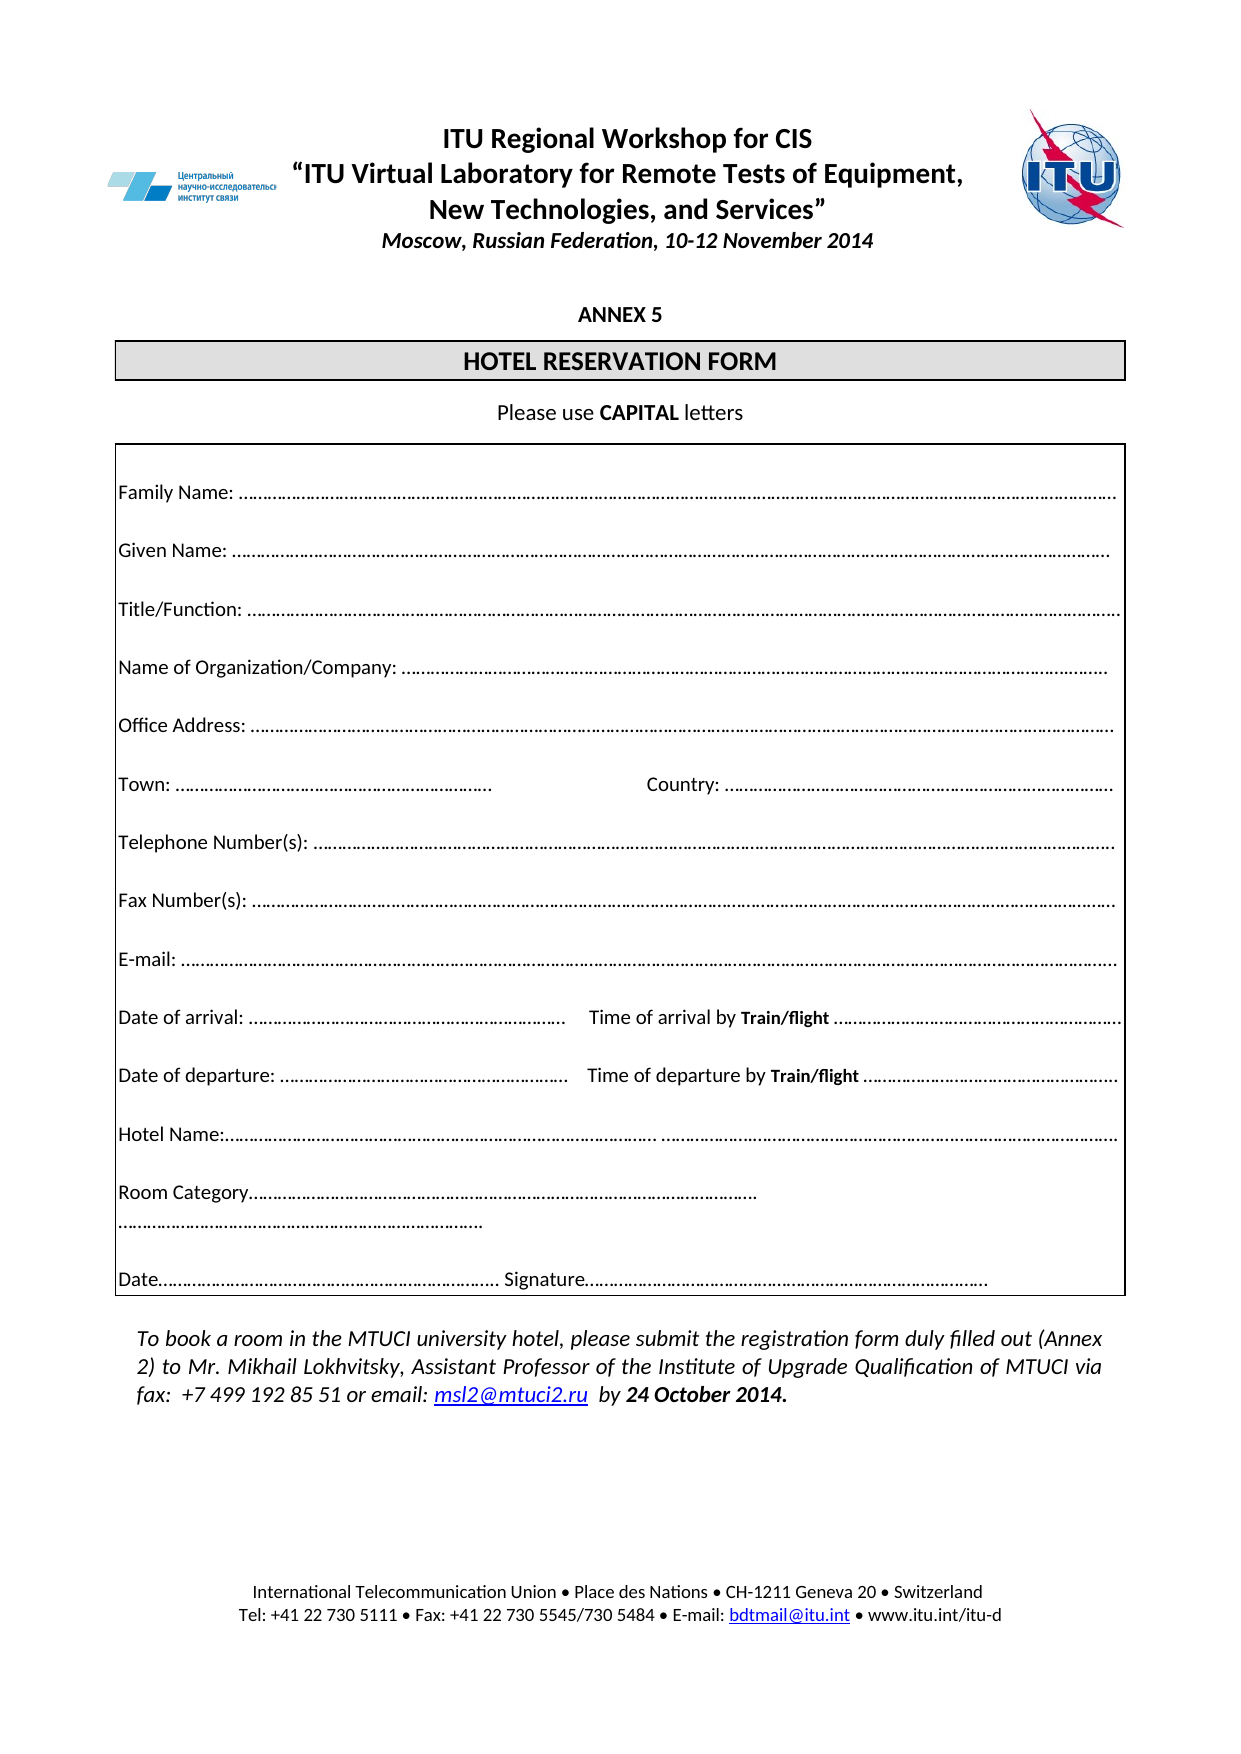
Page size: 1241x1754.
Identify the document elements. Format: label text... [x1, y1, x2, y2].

text Date of departure: …………………………………………………… Time of departure by Train/flight …………………………………………….. [118, 1059, 1122, 1118]
text Given Name: ………………………………………………………………………………………………………………………………………………………………… [118, 534, 1122, 563]
picture [107, 172, 277, 203]
text Name of Organization/Company: ………………………………………………………………………………………………………………………….…….. [118, 651, 1122, 680]
title HOTEL RESERVATION FORM [116, 342, 1124, 379]
text Room Category…………………………………………………………………………………………….…………………………………………………………………. [118, 1176, 1122, 1234]
table_header ITU Regional Workshop for CIS “ITU Virtual Laboratory for Remote Tests of Equipment, New Technologies, and Services” Moscow, Russian Federation, 10-12 November 2014 [277, 87, 978, 287]
text Family Name: ………………………………………………………………………………………………………………………………………………………………… [118, 476, 1122, 505]
text Date of arrival: ………………………………………………………… Time of arrival by Train/flight …………………………………………………… [118, 1001, 1122, 1059]
text Please use CAPITAL letters [118, 397, 1122, 427]
text Hotel Name:……………………………………………………………………………… ……………….…………………………………………………………………. [118, 1118, 1122, 1147]
text ANNEX 5 [118, 300, 1122, 328]
text Title/Function: ……………………………………………………………………………………………………………………………………………………………….. [118, 593, 1122, 622]
table_header [979, 87, 1144, 287]
text Fax Number(s): ……………………………………………………………………………………………………………………………………………………………… [118, 884, 1122, 913]
text To book a room in the MTUCI university hotel, please submit the registration form duly filled out (Annex 2) to Mr. Mikhail Lokhvitsky, Assistant Professor of the Institute of Upgrade Qualification of MTUCI via fax: +7 499 192 85 51 or email: msl2@mtuci2.ru by 24 October 2014. [136, 1324, 1104, 1408]
text E-mail: …………………………………………………………………………………………………………………………………………………………………………... [118, 943, 1122, 972]
table_header [96, 87, 277, 287]
text Telephone Number(s): ………………………………………………………………………………………………………………………………………………….. [118, 826, 1122, 855]
text Office Address: ……………………………………………………………………………………………………………………………………………………………… [118, 709, 1122, 738]
text Town: ………………………………………………………… Country: ……………………………………………………………………… [118, 768, 1122, 797]
text Date…………………………………………………………….. Signature………………………………………………………………………… [116, 1260, 1124, 1295]
